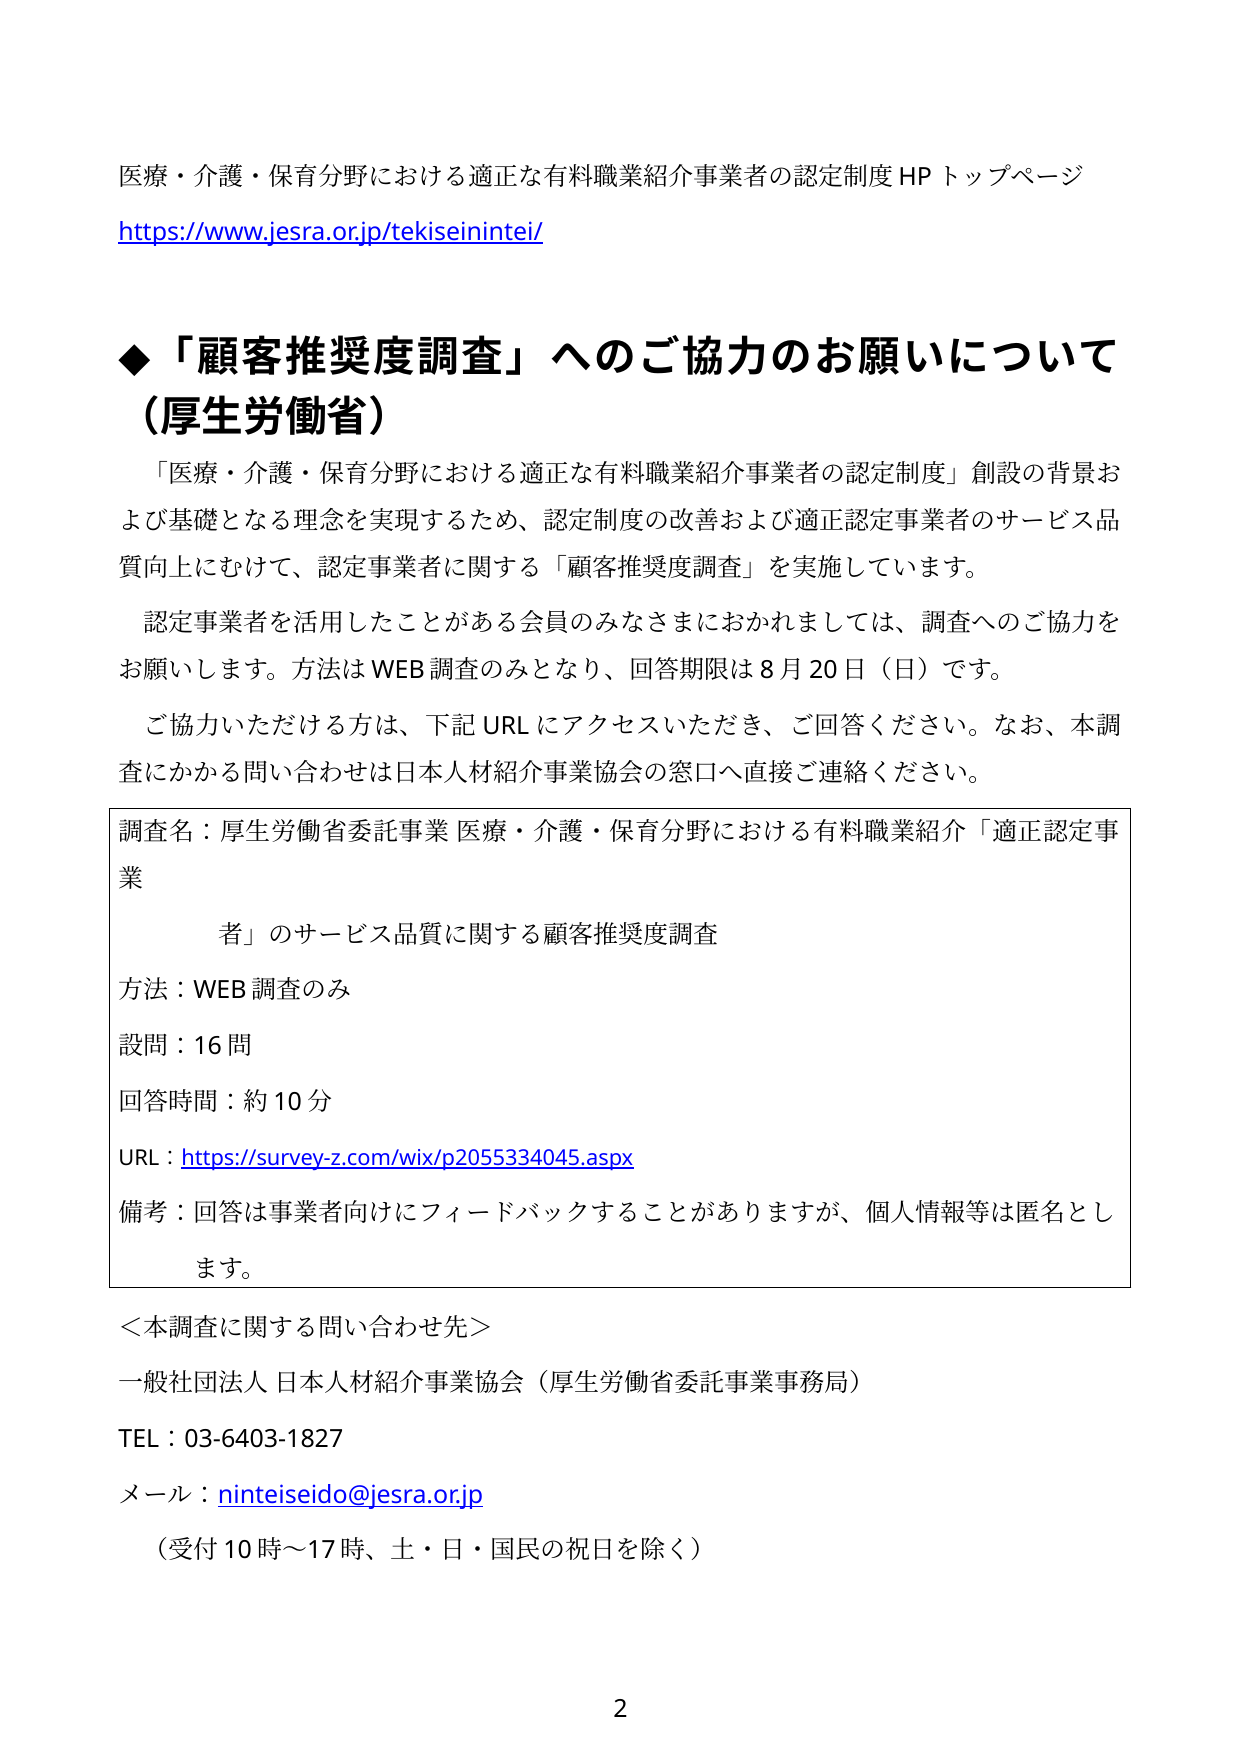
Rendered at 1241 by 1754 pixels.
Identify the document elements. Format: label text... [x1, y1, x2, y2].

text 回答時間：約10分 [110, 1078, 1130, 1119]
text 者」のサービス品質に関する顧客推奨度調査 [110, 911, 1130, 951]
text 調査名：厚生労働省委託事業 医療・介護・保育分野における有料職業紹介「適正認定事業 [110, 809, 1130, 895]
text ご協力いただける方は、下記URLにアクセスいただき、ご回答ください。なお、本調査にかかる問い合わせは日本人材紹介事業協会の窓口へ直接ご連絡ください。 [118, 705, 1122, 789]
text ＜本調査に関する問い合わせ先＞ [118, 1306, 1122, 1344]
text TEL：03-6403-1827 [118, 1418, 1122, 1456]
text 医療・介護・保育分野における適正な有料職業紹介事業者の認定制度HPトップページ [118, 156, 1122, 194]
text 備考：回答は事業者向けにフィードバックすることがありますが、個人情報等は匿名とし [110, 1188, 1130, 1229]
text ◆「顧客推奨度調査」へのご協力のお願いについて（厚生労働省） [118, 323, 1122, 443]
text ます。 [110, 1244, 1130, 1287]
text 設問：16問 [110, 1022, 1130, 1063]
text https://www.jesra.or.jp/tekiseinintei/ [118, 212, 1122, 249]
text 方法：WEB調査のみ [110, 966, 1130, 1007]
text 認定事業者を活用したことがある会員のみなさまにおかれましては、調査へのご協力をお願いします。方法はWEB調査のみとなり、回答期限は8月20日（日）です。 [118, 602, 1122, 687]
text URL：https://survey-z.com/wix/p2055334045.aspx [110, 1134, 1130, 1174]
text 「医療・介護・保育分野における適正な有料職業紹介事業者の認定制度」創設の背景および基礎となる理念を実現するため、認定制度の改善および適正認定事業者のサービス品質向上にむけて、認定事業者に関する「顧客推奨度調査」を実施しています。 [118, 453, 1122, 584]
text メール：ninteiseido@jesra.or.jp [118, 1474, 1122, 1511]
text 一般社団法人 日本人材紹介事業協会（厚生労働省委託事業事務局） [118, 1362, 1122, 1400]
text （受付10時～17時、土・日・国民の祝日を除く） [118, 1530, 1122, 1566]
